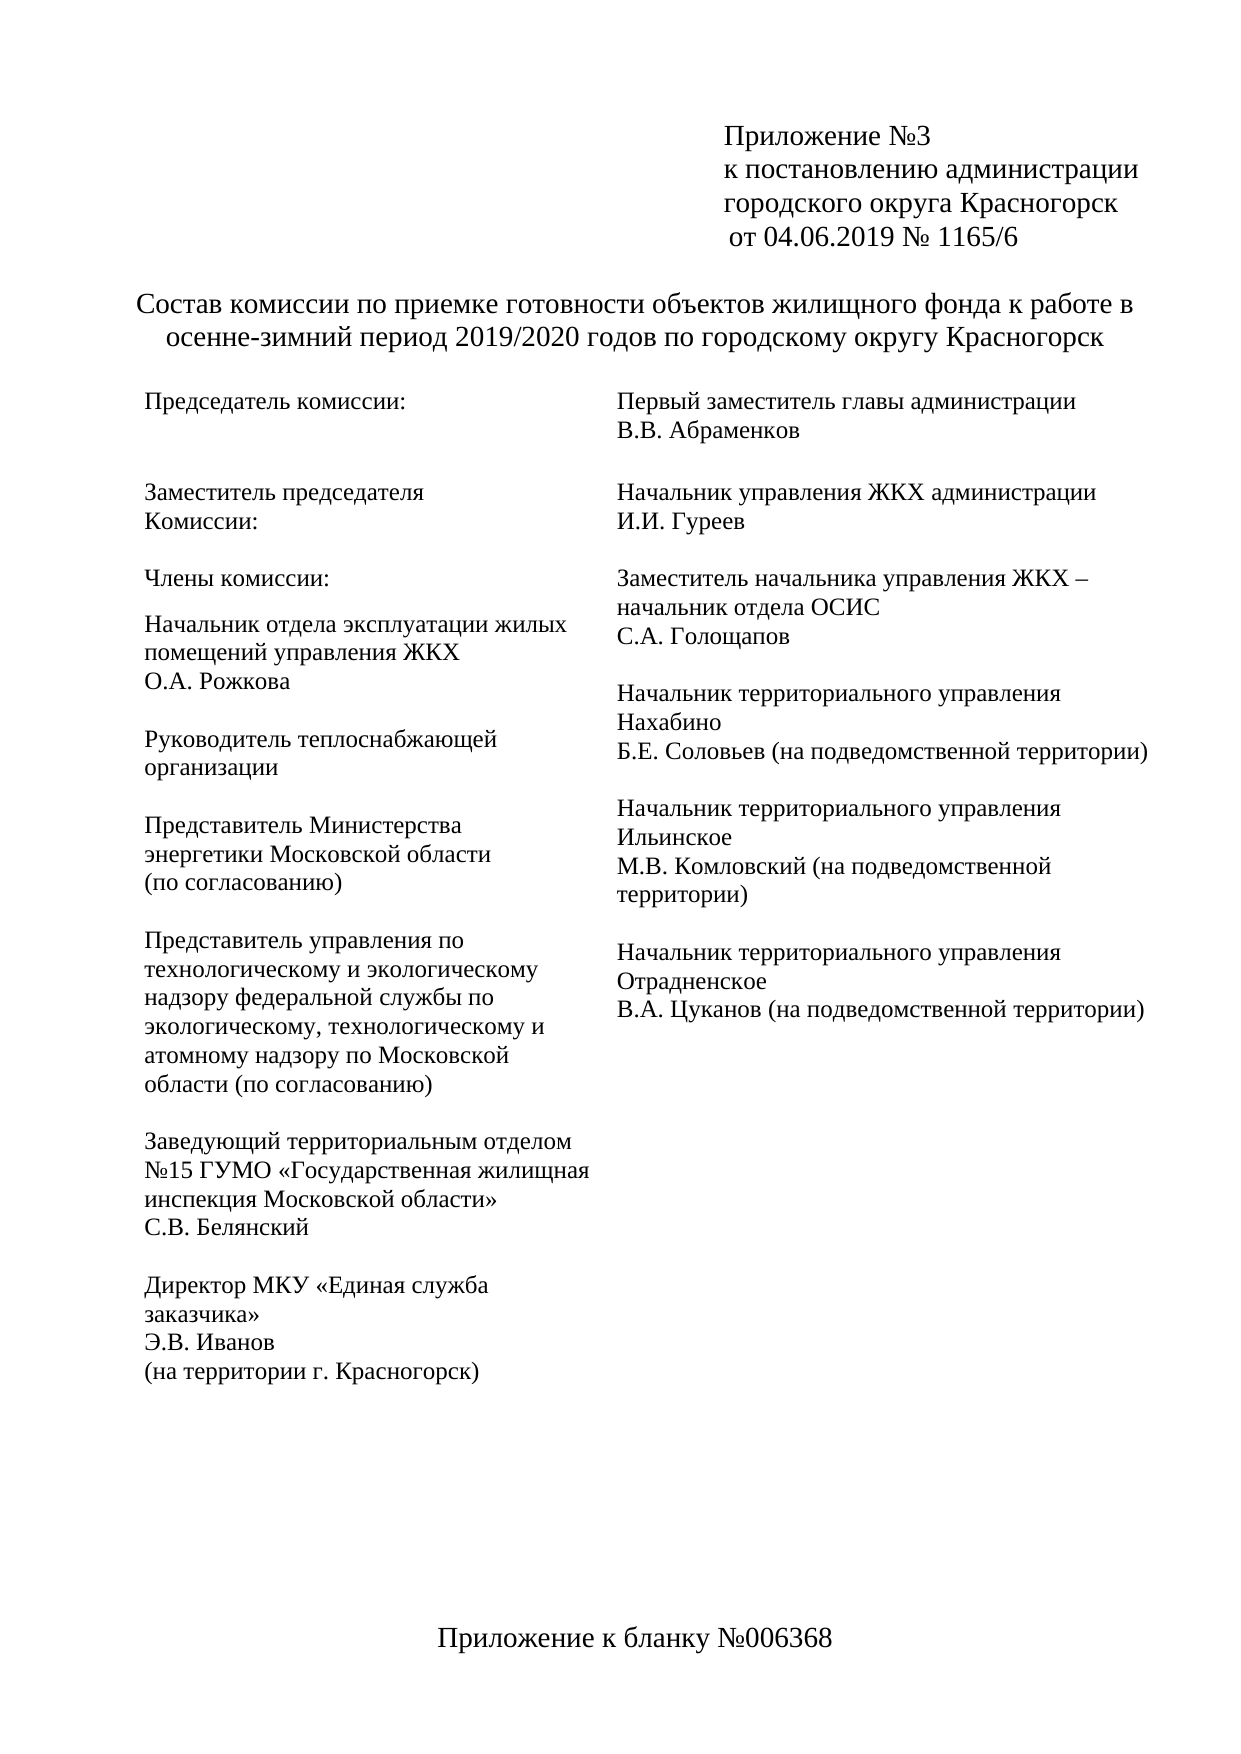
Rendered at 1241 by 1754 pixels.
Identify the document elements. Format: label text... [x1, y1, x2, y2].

text городского округа Красногорск [118, 185, 1152, 219]
text Приложение к бланку №006368 [118, 1620, 1152, 1653]
text от 04.06.2019 № 1165/6 [118, 219, 1152, 252]
text к постановлению администрации [118, 152, 1152, 185]
table_cell Заместитель председателя Комиссии: [133, 477, 605, 563]
table_cell Заместитель начальника управления ЖКХ – начальник отдела ОСИС С.А. Голощапов Начальник территориального управления Нахабино Б.Е. Соловьев (на подведомственной территории) Начальник территориального управления Ильинское М.В. Комловский (на подведомственной территории) Начальник территориального управления Отрадненское В.А. Цуканов (на подведомственной территории) [605, 563, 1181, 1385]
table_cell Члены комиссии: Начальник отдела эксплуатации жилых помещений управления ЖКХ О.А. Рожкова Руководитель теплоснабжающей организации Представитель Министерства энергетики Московской области (по согласованию) Представитель управления по технологическому и экологическому надзору федеральной службы по экологическому, технологическому и атомному надзору по Московской области (по согласованию) Заведующий территориальным отделом №15 ГУМО «Государственная жилищная инспекция Московской области» С.В. Белянский Директор МКУ «Единая служба заказчика» Э.В. Иванов (на территории г. Красногорск) [133, 563, 605, 1385]
text Приложение №3 [118, 118, 1152, 152]
table_header Председатель комиссии: [133, 386, 605, 477]
table_cell Начальник управления ЖКХ администрации И.И. Гуреев [605, 477, 1181, 563]
text Состав комиссии по приемке готовности объектов жилищного фонда к работе в осенне-зимний период 2019/2020 годов по городскому округу Красногорск [118, 286, 1152, 353]
table_header Первый заместитель главы администрации В.В. Абраменков [605, 386, 1181, 477]
